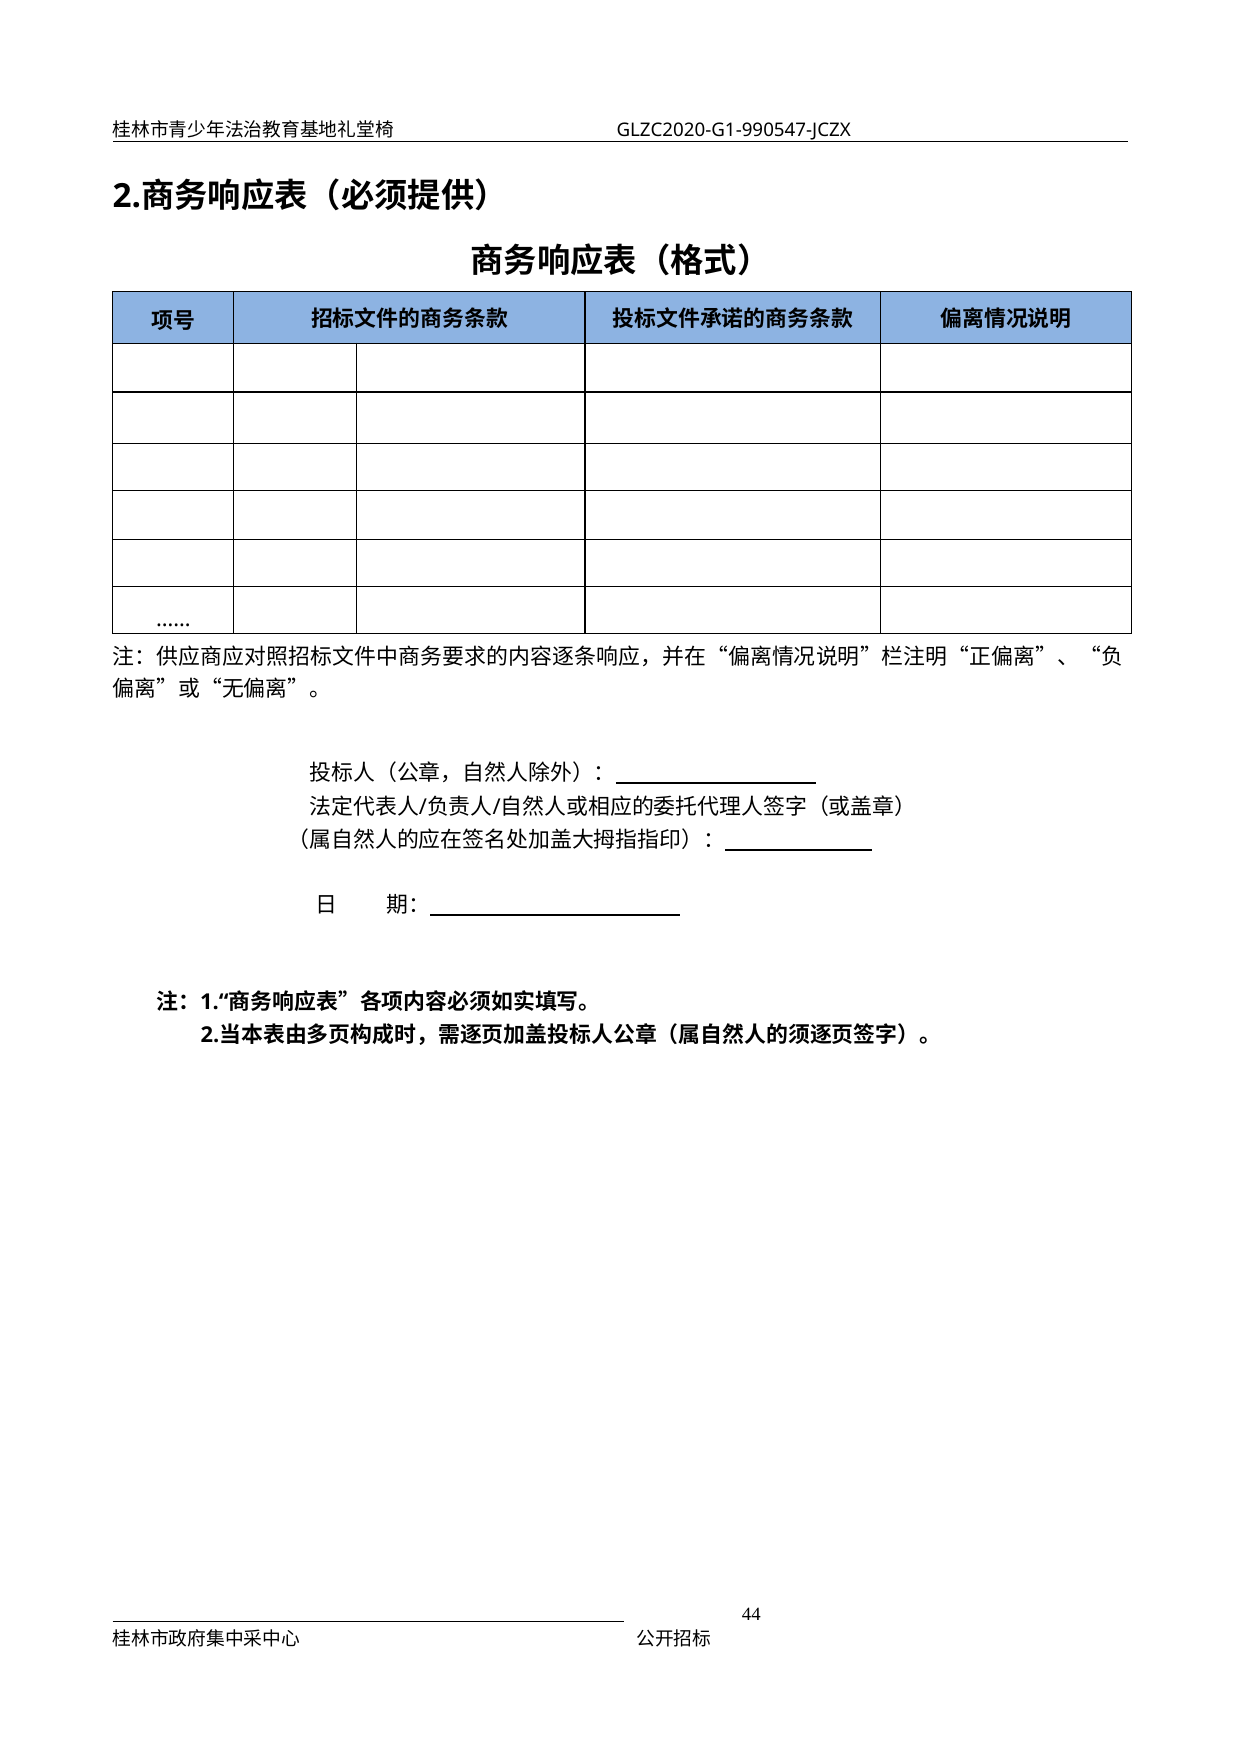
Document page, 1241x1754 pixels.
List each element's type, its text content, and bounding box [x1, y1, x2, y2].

text 2.当本表由多页构成时，需逐页加盖投标人公章（属自然人的须逐页签字）。 [112, 1016, 1128, 1049]
table_cell [113, 444, 233, 490]
text 法定代表人/负责人/自然人或相应的委托代理人签字（或盖章） [112, 789, 1128, 821]
table_cell [113, 491, 233, 539]
text 投标人（公章，自然人除外）： [112, 747, 1128, 789]
table_cell [357, 491, 584, 539]
table_header 项号 [113, 292, 233, 343]
table_cell [234, 540, 356, 586]
table_cell [234, 444, 356, 490]
text 日 期： [112, 886, 1128, 919]
text 注：1.“商务响应表”各项内容必须如实填写。 [156, 984, 1128, 1016]
table_cell [586, 491, 880, 539]
text （属自然人的应在签名处加盖大拇指指印）： [112, 821, 1128, 854]
table_header 偏离情况说明 [881, 292, 1131, 343]
table_header 招标文件的商务条款 [234, 292, 584, 343]
text 2.商务响应表（必须提供） [112, 161, 1128, 226]
table_cell [881, 444, 1131, 490]
table_cell [234, 491, 356, 539]
table_cell [586, 393, 880, 443]
table_cell [881, 344, 1131, 391]
table_cell [586, 587, 880, 633]
table_cell …… [113, 587, 233, 633]
table_cell [881, 587, 1131, 633]
text 注：供应商应对照招标文件中商务要求的内容逐条响应，并在“偏离情况说明”栏注明“正偏离”、“负偏离”或“无偏离”。 [112, 639, 1128, 703]
table_cell [357, 444, 584, 490]
table_cell [357, 344, 584, 391]
table_cell [881, 491, 1131, 539]
table_cell [586, 444, 880, 490]
table_cell [113, 344, 233, 391]
table_cell [357, 540, 584, 586]
table_cell [113, 393, 233, 443]
table_cell [234, 587, 356, 633]
table_cell [357, 393, 584, 443]
table_cell [586, 540, 880, 586]
table_cell [357, 587, 584, 633]
table_cell [234, 344, 356, 391]
table_cell [586, 344, 880, 391]
table_cell [881, 540, 1131, 586]
table_header 投标文件承诺的商务条款 [586, 292, 880, 343]
table_cell [881, 393, 1131, 443]
text 商务响应表（格式） [112, 226, 1128, 291]
table_cell [113, 540, 233, 586]
table_cell [234, 393, 356, 443]
